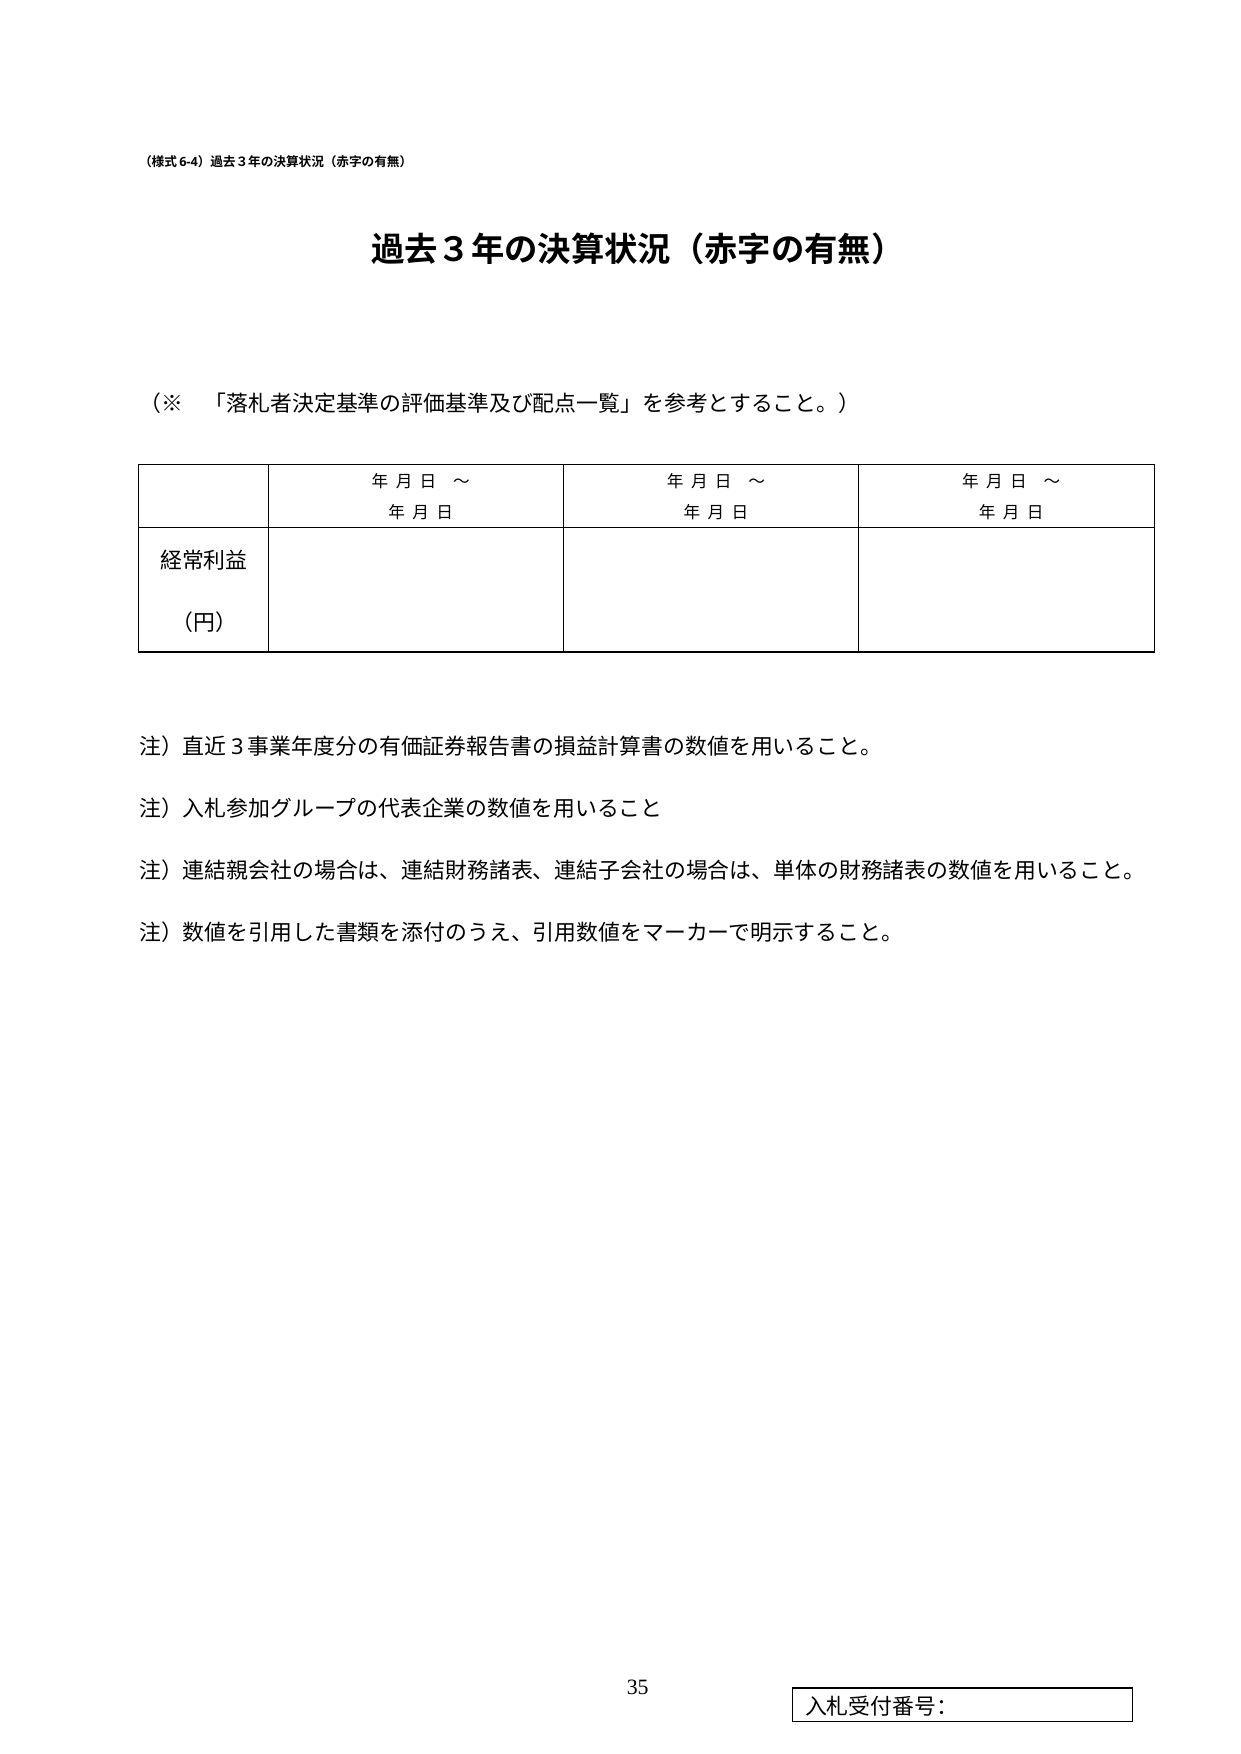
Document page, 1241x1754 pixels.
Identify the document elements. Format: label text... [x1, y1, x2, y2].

text （様式6-4）過去３年の決算状況（赤字の有無） [139, 123, 1136, 185]
table_cell [564, 528, 858, 651]
table_header 年 月 日 ～ 年 月 日 [564, 465, 858, 527]
text 注）連結親会社の場合は、連結財務諸表、連結子会社の場合は、単体の財務諸表の数値を用いること。 [139, 838, 1136, 900]
table_cell [859, 528, 1154, 651]
table_cell [269, 528, 563, 651]
table_header [139, 465, 268, 527]
text 注）直近3事業年度分の有価証券報告書の損益計算書の数値を用いること。 [139, 714, 1136, 776]
text 注）入札参加グループの代表企業の数値を用いること [139, 776, 1136, 838]
text （※ 「落札者決定基準の評価基準及び配点一覧」を参考とすること。） [139, 371, 1136, 433]
table_header 年 月 日 ～ 年 月 日 [269, 465, 563, 527]
text 注）数値を引用した書類を添付のうえ、引用数値をマーカーで明示すること。 [139, 900, 1136, 962]
table_cell 経常利益 （円） [139, 528, 268, 651]
text 過去３年の決算状況（赤字の有無） [139, 216, 1136, 278]
table_header 年 月 日 ～ 年 月 日 [859, 465, 1154, 527]
